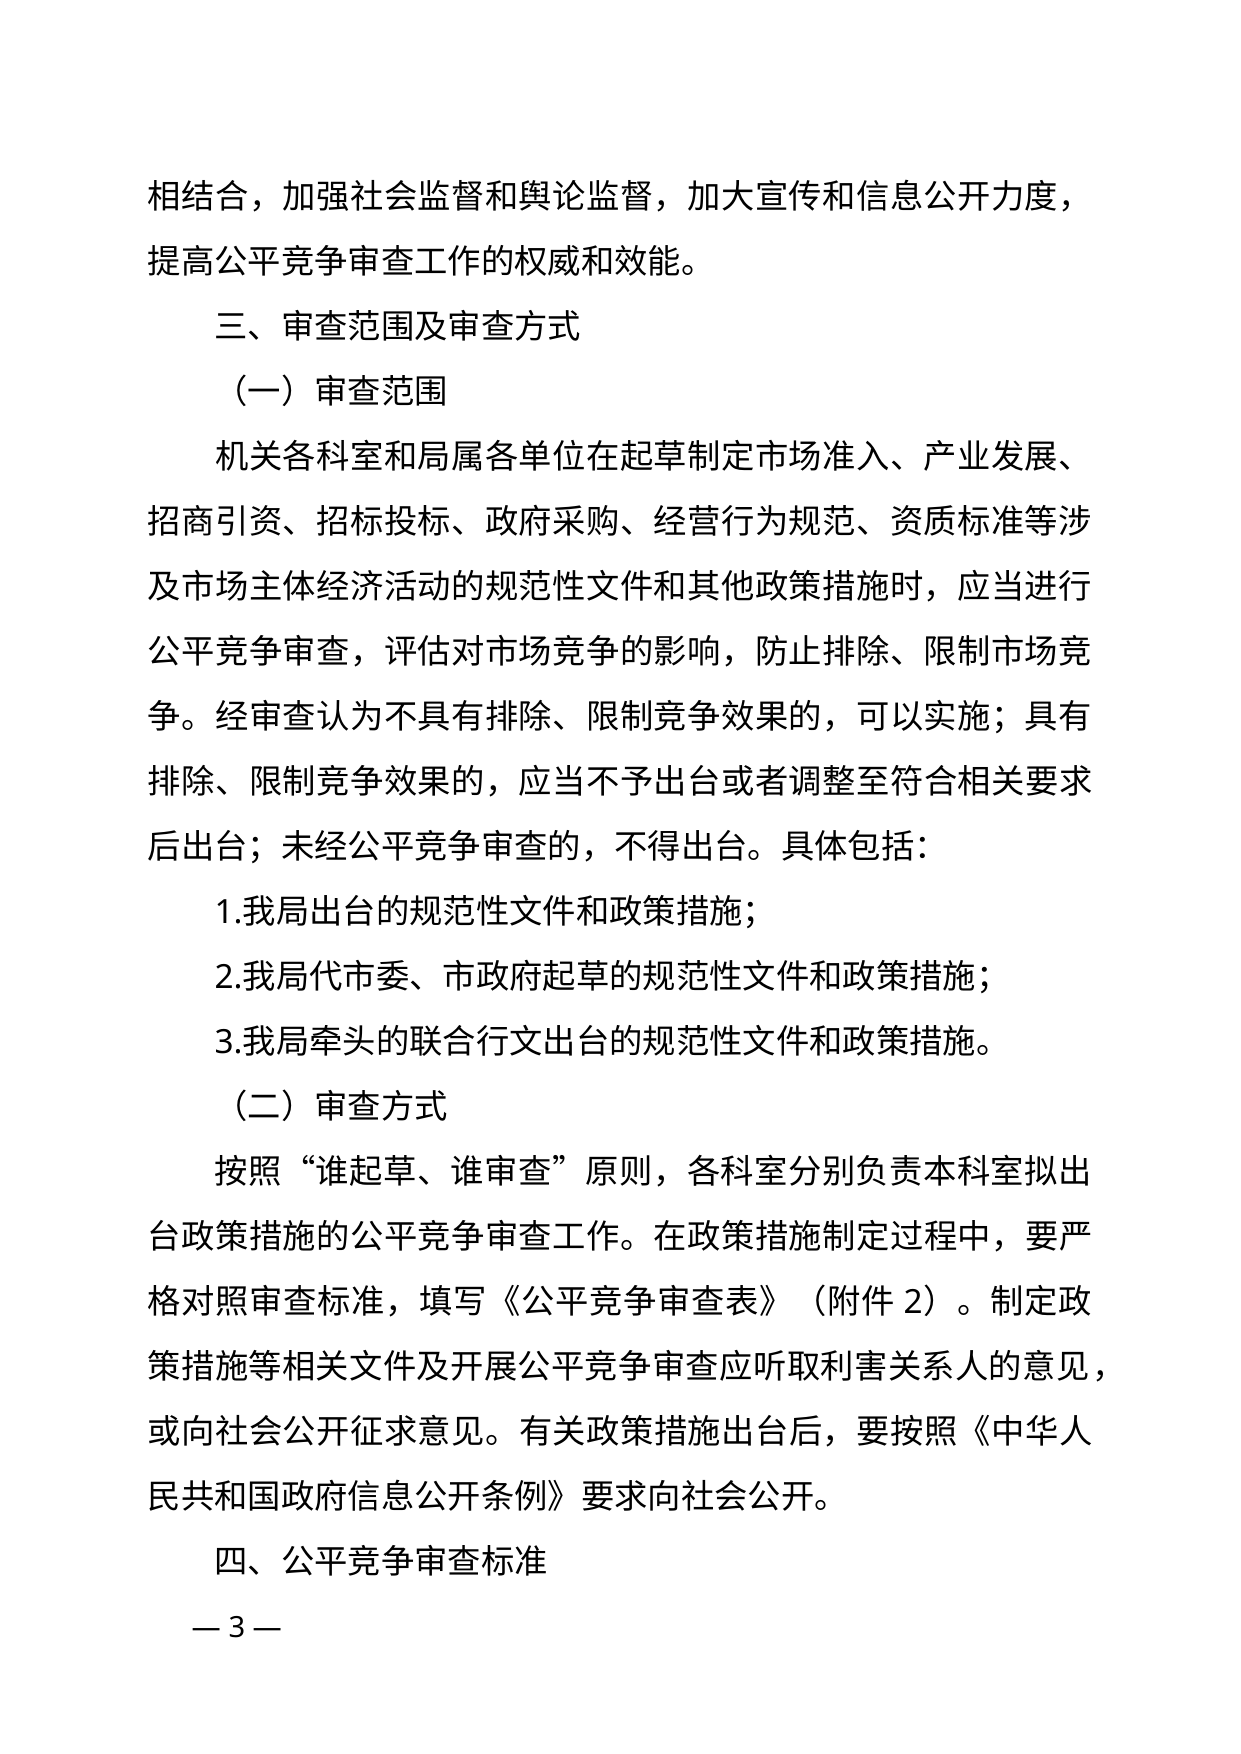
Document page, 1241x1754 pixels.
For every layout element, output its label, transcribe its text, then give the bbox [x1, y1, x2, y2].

text 1.我局出台的规范性文件和政策措施； [148, 877, 1092, 942]
text 机关各科室和局属各单位在起草制定市场准入、产业发展、招商引资、招标投标、政府采购、经营行为规范、资质标准等涉及市场主体经济活动的规范性文件和其他政策措施时，应当进行公平竞争审查，评估对市场竞争的影响，防止排除、限制市场竞争。经审查认为不具有排除、限制竞争效果的，可以实施；具有排除、限制竞争效果的，应当不予出台或者调整至符合相关要求后出台；未经公平竞争审查的，不得出台。具体包括： [148, 422, 1092, 877]
text 2.我局代市委、市政府起草的规范性文件和政策措施； [148, 942, 1092, 1007]
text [148, 162, 1092, 292]
text （一）审查范围 [148, 357, 1092, 422]
text 四、公平竞争审查标准 [148, 1527, 1092, 1592]
text 3.我局牵头的联合行文出台的规范性文件和政策措施。 [148, 1007, 1092, 1072]
text （二）审查方式 [148, 1072, 1092, 1137]
text 三、审查范围及审查方式 [148, 292, 1092, 357]
text 按照“谁起草、谁审查”原则，各科室分别负责本科室拟出台政策措施的公平竞争审查工作。在政策措施制定过程中，要严格对照审查标准，填写《公平竞争审查表》（附件2）。制定政策措施等相关文件及开展公平竞争审查应听取利害关系人的意见，或向社会公开征求意见。有关政策措施出台后，要按照《中华人民共和国政府信息公开条例》要求向社会公开。 [148, 1137, 1092, 1527]
